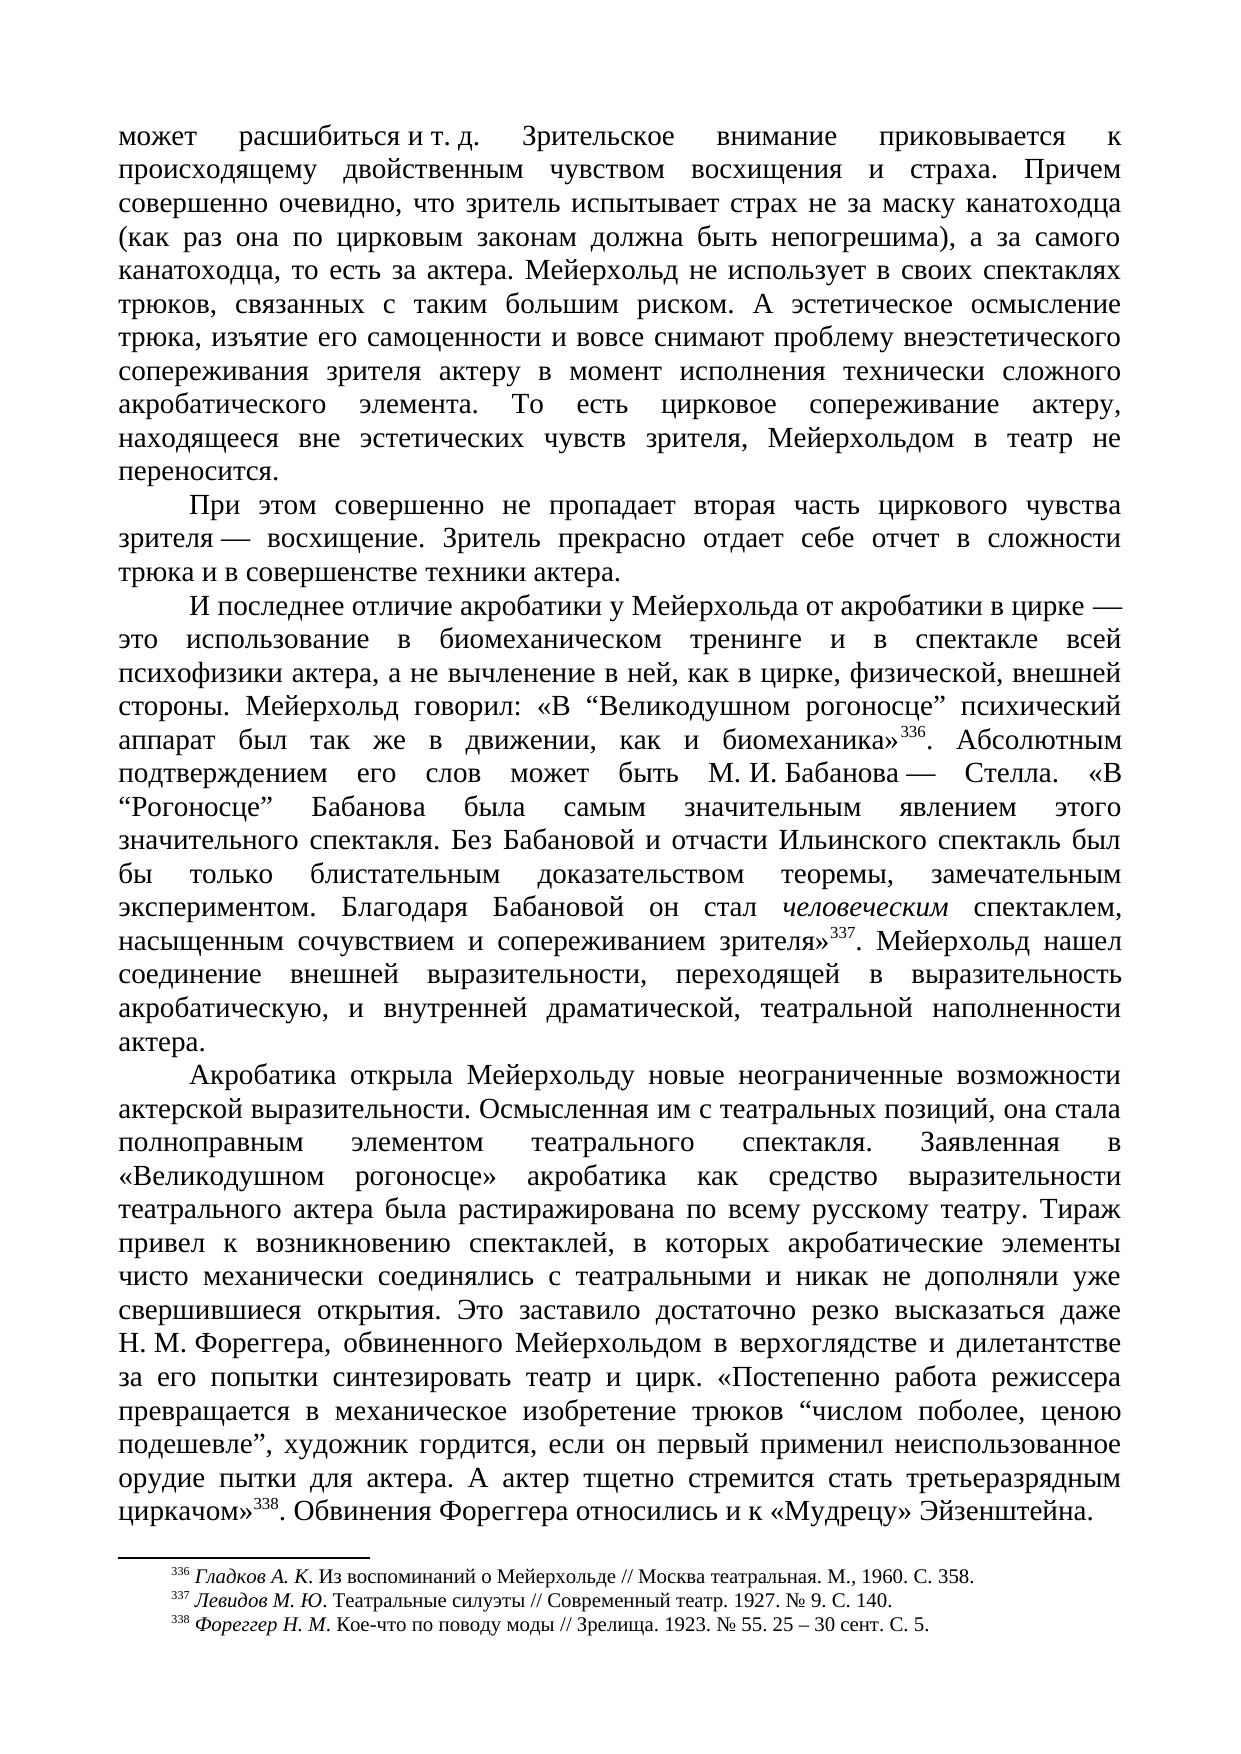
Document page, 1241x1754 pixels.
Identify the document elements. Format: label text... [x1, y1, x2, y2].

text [118, 118, 1122, 487]
text И последнее отличие акробатики у Мейерхольда от акробатики в цирке — это использование в биомеханическом тренинге и в спектакле всей психофизики актера, а не вычленение в ней, как в цирке, физической, внешней стороны. Мейерхольд говорил: «В “Великодушном рогоносце” психический аппарат был так же в движении, как и биомеханика». Абсолютным подтверждением его слов может быть М. И. Бабанова — Стелла. «В “Рогоносце” Бабанова была самым значительным явлением этого значительного спектакля. Без Бабановой и отчасти Ильинского спектакль был бы только блистательным доказательством теоремы, замечательным экспериментом. Благодаря Бабановой он стал человеческим спектаклем, насыщенным сочувствием и сопереживанием зрителя». Мейерхольд нашел соединение внешней выразительности, переходящей {119} в выразительность акробатическую, и внутренней драматической, театральной наполненности актера. [118, 588, 1122, 1057]
text Акробатика открыла Мейерхольду новые неограниченные возможности актерской выразительности. Осмысленная им с театральных позиций, она стала полноправным элементом театрального спектакля. Заявленная в «Великодушном рогоносце» акробатика как средство выразительности театрального актера была растиражирована по всему русскому театру. Тираж привел к возникновению спектаклей, в которых акробатические элементы чисто механически соединялись с театральными и никак не дополняли уже свершившиеся открытия. Это заставило достаточно резко высказаться даже Н. М. Фореггера, обвиненного Мейерхольдом в верхоглядстве и дилетантстве за его попытки синтезировать театр и цирк. «Постепенно работа режиссера превращается в механическое изобретение трюков “числом поболее, ценою подешевле”, художник гордится, если он первый применил неиспользованное орудие пытки для актера. А актер тщетно стремится стать третьеразрядным циркачом». Обвинения Фореггера относились и к «Мудрецу» Эйзенштейна. [118, 1057, 1122, 1527]
text При этом совершенно не пропадает вторая часть циркового чувства зрителя — восхищение. Зритель прекрасно отдает себе отчет в сложности трюка и в совершенстве техники актера. [118, 487, 1122, 588]
